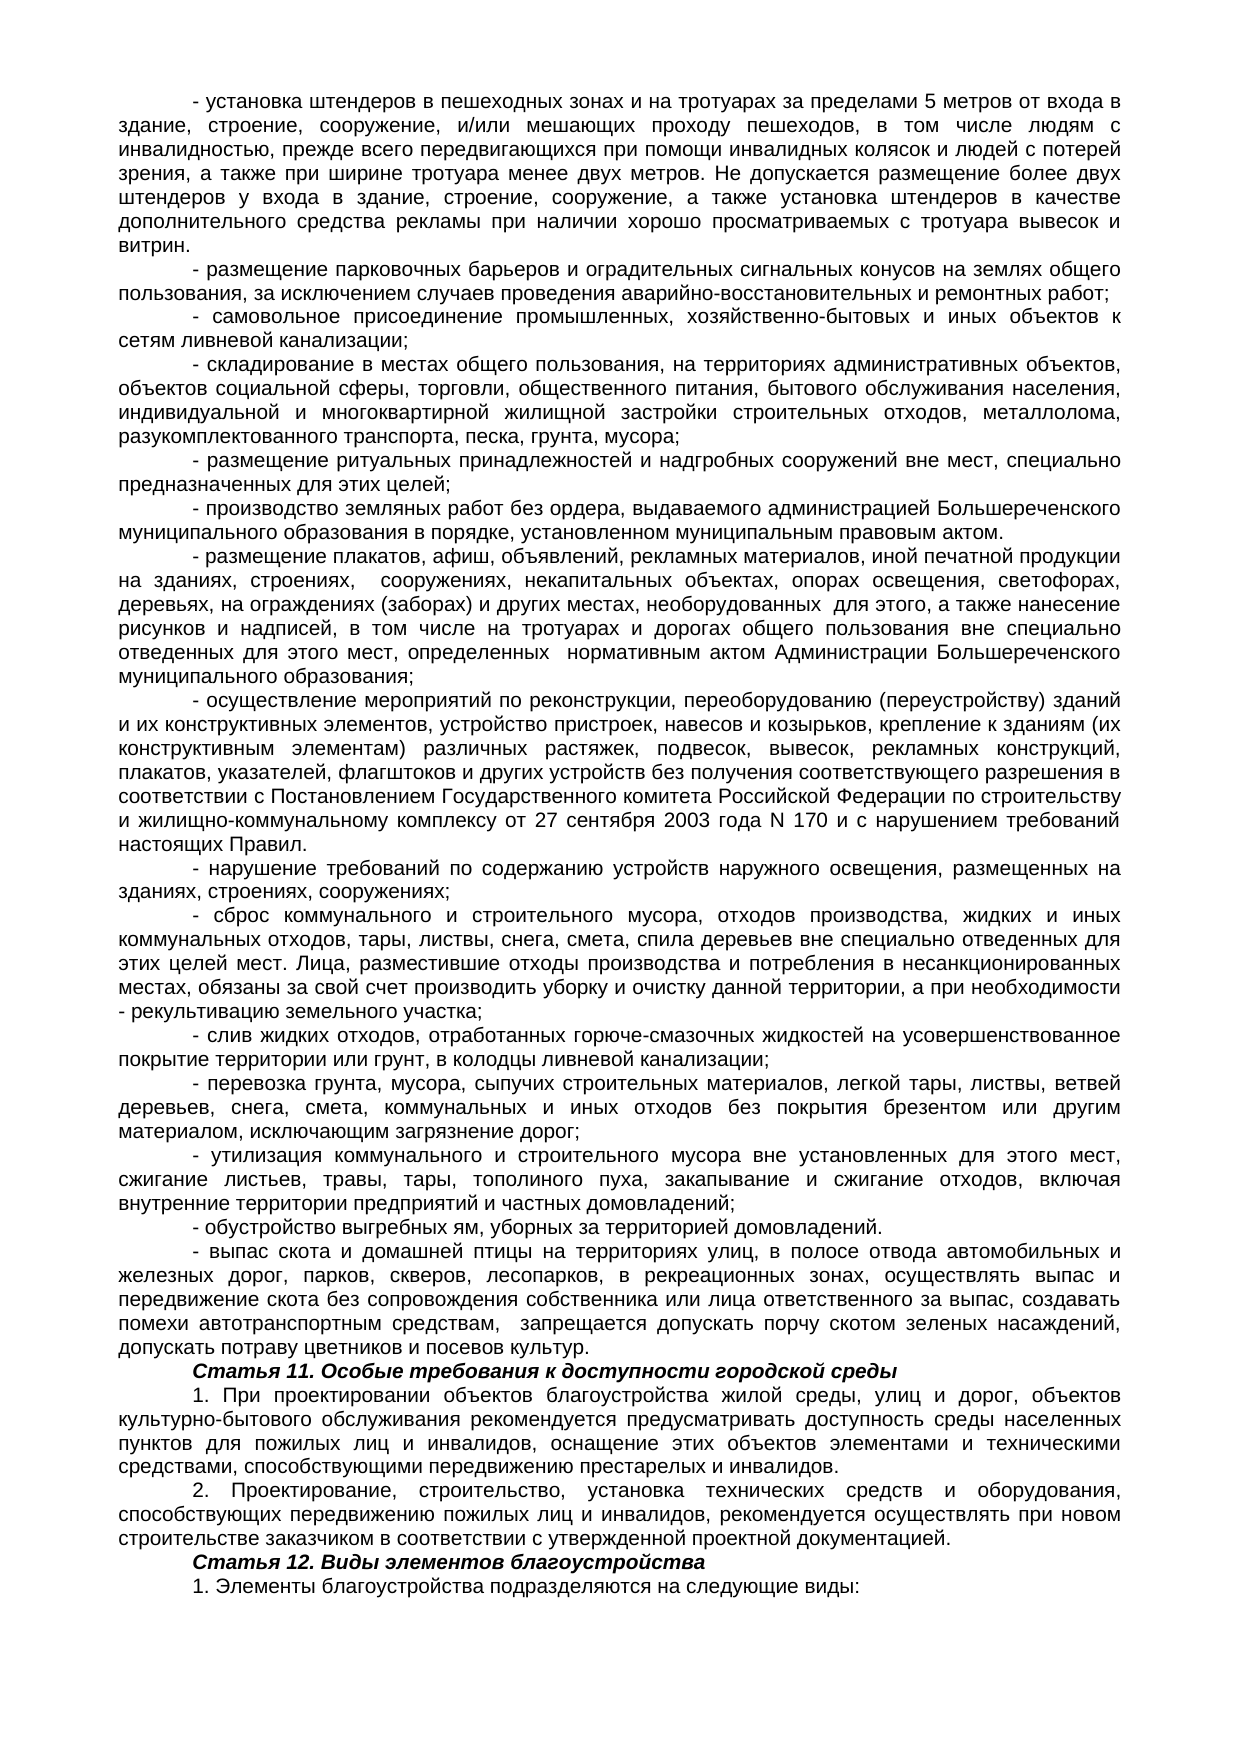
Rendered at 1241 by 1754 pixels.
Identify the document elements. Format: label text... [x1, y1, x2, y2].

text - сброс коммунального и строительного мусора, отходов производства, жидких и иных коммунальных отходов, тары, листвы, снега, смета, спила деревьев вне специально отведенных для этих целей мест. Лица, разместившие отходы производства и потребления в несанкционированных местах, обязаны за свой счет производить уборку и очистку данной территории, а при необходимости - рекультивацию земельного участка; [118, 903, 1122, 1023]
text Статья 12. Виды элементов благоустройства [118, 1550, 1122, 1574]
text 2. Проектирование, строительство, установка технических средств и оборудования, способствующих передвижению пожилых лиц и инвалидов, рекомендуется осуществлять при новом строительстве заказчиком в соответствии с утвержденной проектной документацией. [118, 1478, 1122, 1550]
text - размещение ритуальных принадлежностей и надгробных сооружений вне мест, специально предназначенных для этих целей; [118, 448, 1122, 496]
text - самовольное присоединение промышленных, хозяйственно-бытовых и иных объектов к сетям ливневой канализации; [118, 304, 1122, 352]
text - размещение парковочных барьеров и оградительных сигнальных конусов на землях общего пользования, за исключением случаев проведения аварийно-восстановительных и ремонтных работ; [118, 256, 1122, 304]
text - перевозка грунта, мусора, сыпучих строительных материалов, легкой тары, листвы, ветвей деревьев, снега, смета, коммунальных и иных отходов без покрытия брезентом или другим материалом, исключающим загрязнение дорог; [118, 1071, 1122, 1143]
text - производство земляных работ без ордера, выдаваемого администрацией Большереченского муниципального образования в порядке, установленном муниципальным правовым актом. [118, 496, 1122, 544]
text - утилизация коммунального и строительного мусора вне установленных для этого мест, сжигание листьев, травы, тары, тополиного пуха, закапывание и сжигание отходов, включая внутренние территории предприятий и частных домовладений; [118, 1143, 1122, 1215]
text 1. Элементы благоустройства подразделяются на следующие виды: [118, 1574, 1122, 1598]
text - установка штендеров в пешеходных зонах и на тротуарах за пределами 5 метров от входа в здание, строение, сооружение, и/или мешающих проходу пешеходов, в том числе людям с инвалидностью, прежде всего передвигающихся при помощи инвалидных колясок и людей с потерей зрения, а также при ширине тротуара менее двух метров. Не допускается размещение более двух штендеров у входа в здание, строение, сооружение, а также установка штендеров в качестве дополнительного средства рекламы при наличии хорошо просматриваемых с тротуара вывесок и витрин. [118, 89, 1122, 256]
text - складирование в местах общего пользования, на территориях административных объектов, объектов социальной сферы, торговли, общественного питания, бытового обслуживания населения, индивидуальной и многоквартирной жилищной застройки строительных отходов, металлолома, разукомплектованного транспорта, песка, грунта, мусора; [118, 352, 1122, 448]
text - слив жидких отходов, отработанных горюче-смазочных жидкостей на усовершенствованное покрытие территории или грунт, в колодцы ливневой канализации; [118, 1023, 1122, 1071]
text Статья 11. Особые требования к доступности городской среды [118, 1358, 1122, 1382]
text - размещение плакатов, афиш, объявлений, рекламных материалов, иной печатной продукции на зданиях, строениях, сооружениях, некапитальных объектах, опорах освещения, светофорах, деревьях, на ограждениях (заборах) и других местах, необорудованных для этого, а также нанесение рисунков и надписей, в том числе на тротуарах и дорогах общего пользования вне специально отведенных для этого мест, определенных нормативным актом Администрации Большереченского муниципального образования; [118, 544, 1122, 688]
text - осуществление мероприятий по реконструкции, переоборудованию (переустройству) зданий и их конструктивных элементов, устройство пристроек, навесов и козырьков, крепление к зданиям (их конструктивным элементам) различных растяжек, подвесок, вывесок, рекламных конструкций, плакатов, указателей, флагштоков и других устройств без получения соответствующего разрешения в соответствии с Постановлением Государственного комитета Российской Федерации по строительству и жилищно-коммунальному комплексу от 27 сентября 2003 года N 170 и с нарушением требований настоящих Правил. [118, 688, 1122, 855]
text - нарушение требований по содержанию устройств наружного освещения, размещенных на зданиях, строениях, сооружениях; [118, 855, 1122, 903]
text - выпас скота и домашней птицы на территориях улиц, в полосе отвода автомобильных и железных дорог, парков, скверов, лесопарков, в рекреационных зонах, осуществлять выпас и передвижение скота без сопровождения собственника или лица ответственного за выпас, создавать помехи автотранспортным средствам, запрещается допускать порчу скотом зеленых насаждений, допускать потраву цветников и посевов культур. [118, 1239, 1122, 1358]
text - обустройство выгребных ям, уборных за территорией домовладений. [118, 1215, 1122, 1239]
text 1. При проектировании объектов благоустройства жилой среды, улиц и дорог, объектов культурно-бытового обслуживания рекомендуется предусматривать доступность среды населенных пунктов для пожилых лиц и инвалидов, оснащение этих объектов элементами и техническими средствами, способствующими передвижению престарелых и инвалидов. [118, 1382, 1122, 1478]
